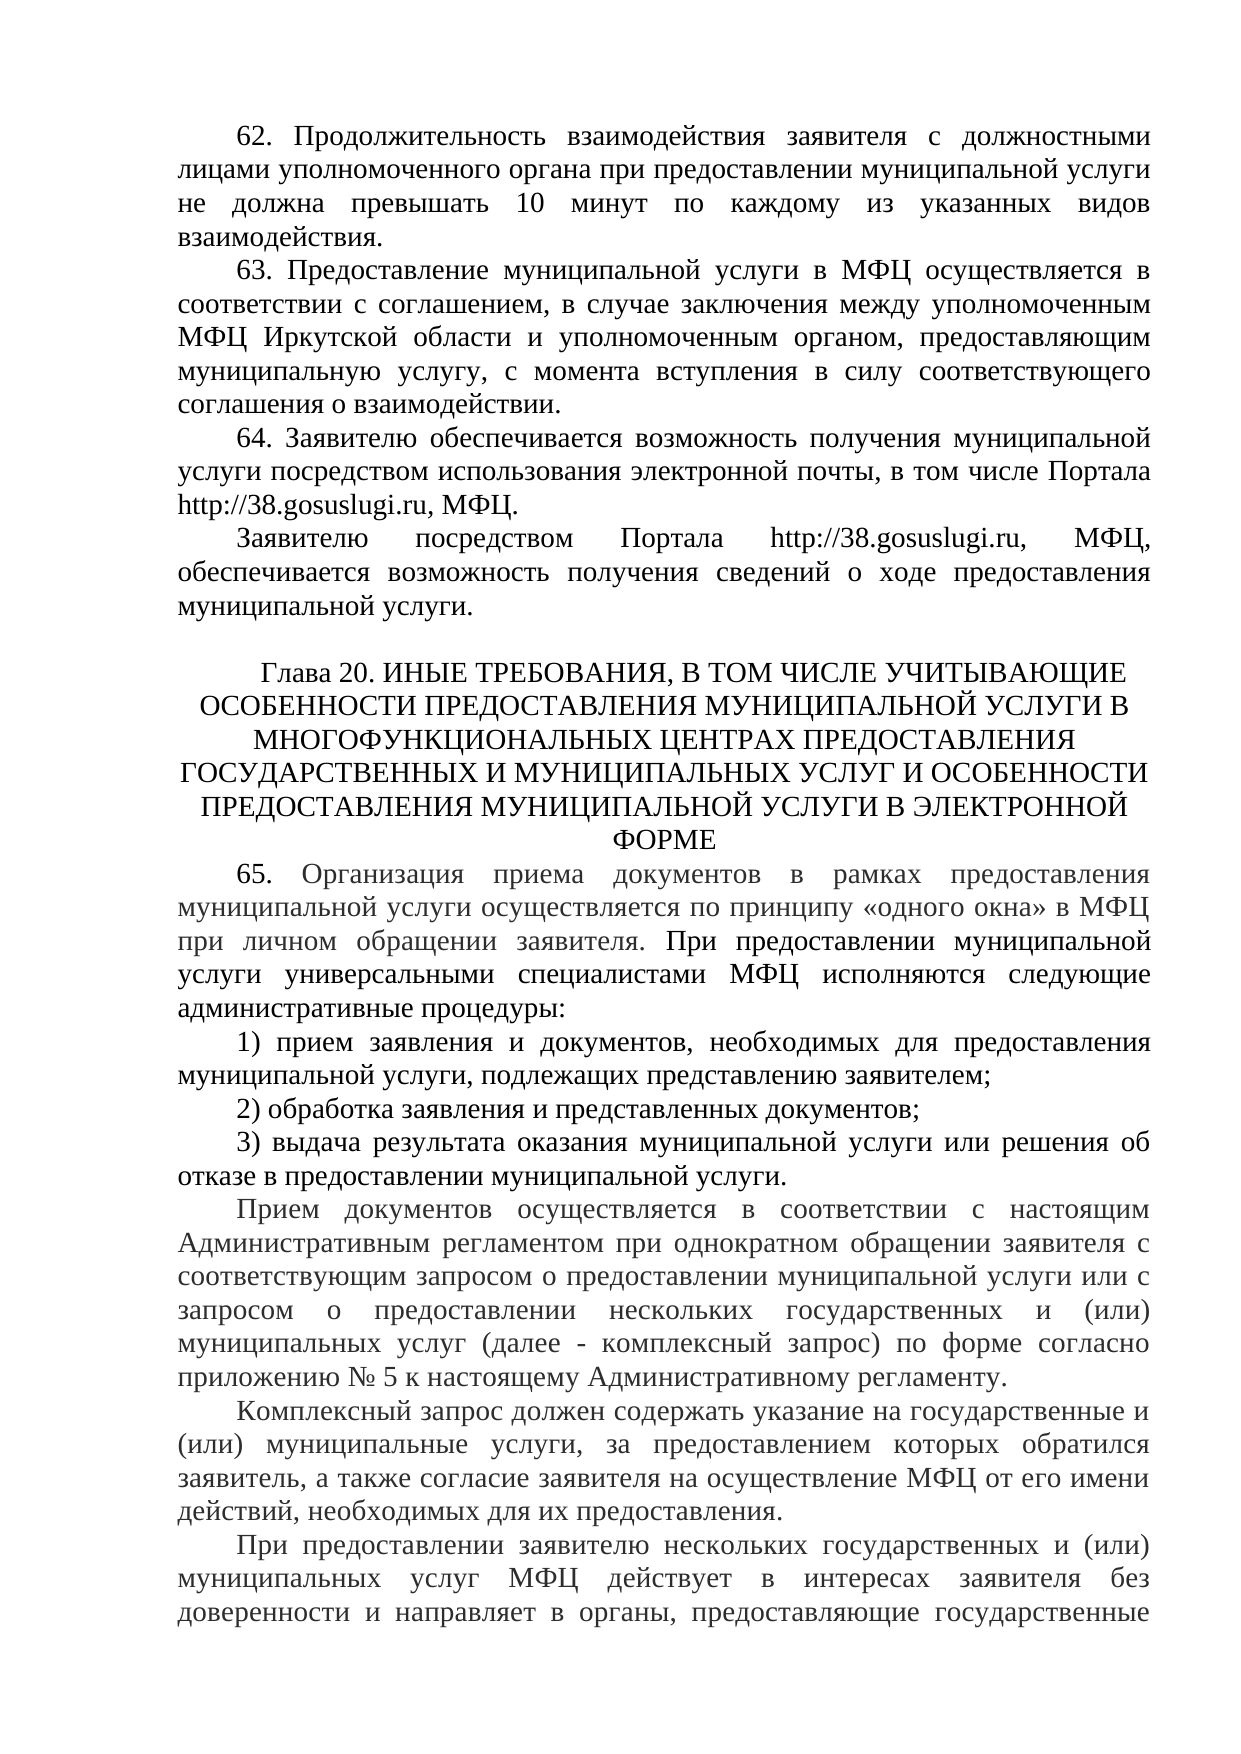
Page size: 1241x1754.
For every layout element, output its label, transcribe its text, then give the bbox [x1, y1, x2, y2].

list 65. Организация приема документов в рамках предоставления муниципальной услуги осуществляется по принципу «одного окна» в МФЦ при личном обращении заявителя. При предоставлении муниципальной услуги универсальными специалистами МФЦ исполняются следующие административные процедуры: [177, 923, 1152, 1024]
text Заявителю посредством Портала http://38.gosuslugi.ru, МФЦ, обеспечивается возможность получения сведений о ходе предоставления муниципальной услуги. [177, 521, 1152, 621]
list 65. Организация приема документов в рамках предоставления муниципальной услуги осуществляется по принципу «одного окна» в МФЦ при личном обращении заявителя. При предоставлении муниципальной услуги универсальными специалистами МФЦ исполняются следующие административные процедуры: [177, 856, 1152, 890]
list Комплексный запрос должен содержать указание на государственные и (или) муниципальные услуги, за предоставлением которых обратился заявитель, а также согласие заявителя на осуществление МФЦ от его имени действий, необходимых для их предоставления. [177, 1393, 1152, 1527]
list Прием документов осуществляется в соответствии с настоящим Административным регламентом при однократном обращении заявителя с соответствующим запросом о предоставлении муниципальной услуги или с запросом о предоставлении нескольких государственных и (или) муниципальных услуг (далее - комплексный запрос) по форме согласно приложению № 5 к настоящему Административному регламенту. [177, 1191, 1152, 1393]
text 64. Заявителю обеспечивается возможность получения муниципальной услуги посредством использования электронной почты, в том числе Портала http://38.gosuslugi.ru, МФЦ. [177, 420, 1152, 521]
text 62. Продолжительность взаимодействия заявителя с должностными лицами уполномоченного органа при предоставлении муниципальной услуги не должна превышать 10 минут по каждому из указанных видов взаимодействия. [177, 118, 1152, 252]
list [177, 1527, 1152, 1627]
list 2) обработка заявления и представленных документов; [177, 1091, 1152, 1124]
list 3) выдача результата оказания муниципальной услуги или решения об отказе в предоставлении муниципальной услуги. [177, 1124, 1152, 1191]
list 1) прием заявления и документов, необходимых для предоставления муниципальной услуги, подлежащих представлению заявителем; [177, 1024, 1152, 1091]
text 63. Предоставление муниципальной услуги в МФЦ осуществляется в соответствии с соглашением, в случае заключения между уполномоченным МФЦ Иркутской области и уполномоченным органом, предоставляющим муниципальную услугу, с момента вступления в силу соответствующего соглашения о взаимодействии. [177, 252, 1152, 420]
list Глава 20. ИНЫЕ ТРЕБОВАНИЯ, В ТОМ ЧИСЛЕ УЧИТЫВАЮЩИЕ ОСОБЕННОСТИ ПРЕДОСТАВЛЕНИЯ МУНИЦИПАЛЬНОЙ УСЛУГИ В МНОГОФУНКЦИОНАЛЬНЫХ ЦЕНТРАХ ПРЕДОСТАВЛЕНИЯ ГОСУДАРСТВЕННЫХ И МУНИЦИПАЛЬНЫХ УСЛУГ И ОСОБЕННОСТИ ПРЕДОСТАВЛЕНИЯ МУНИЦИПАЛЬНОЙ УСЛУГИ В ЭЛЕКТРОННОЙ ФОРМЕ [177, 655, 1152, 856]
